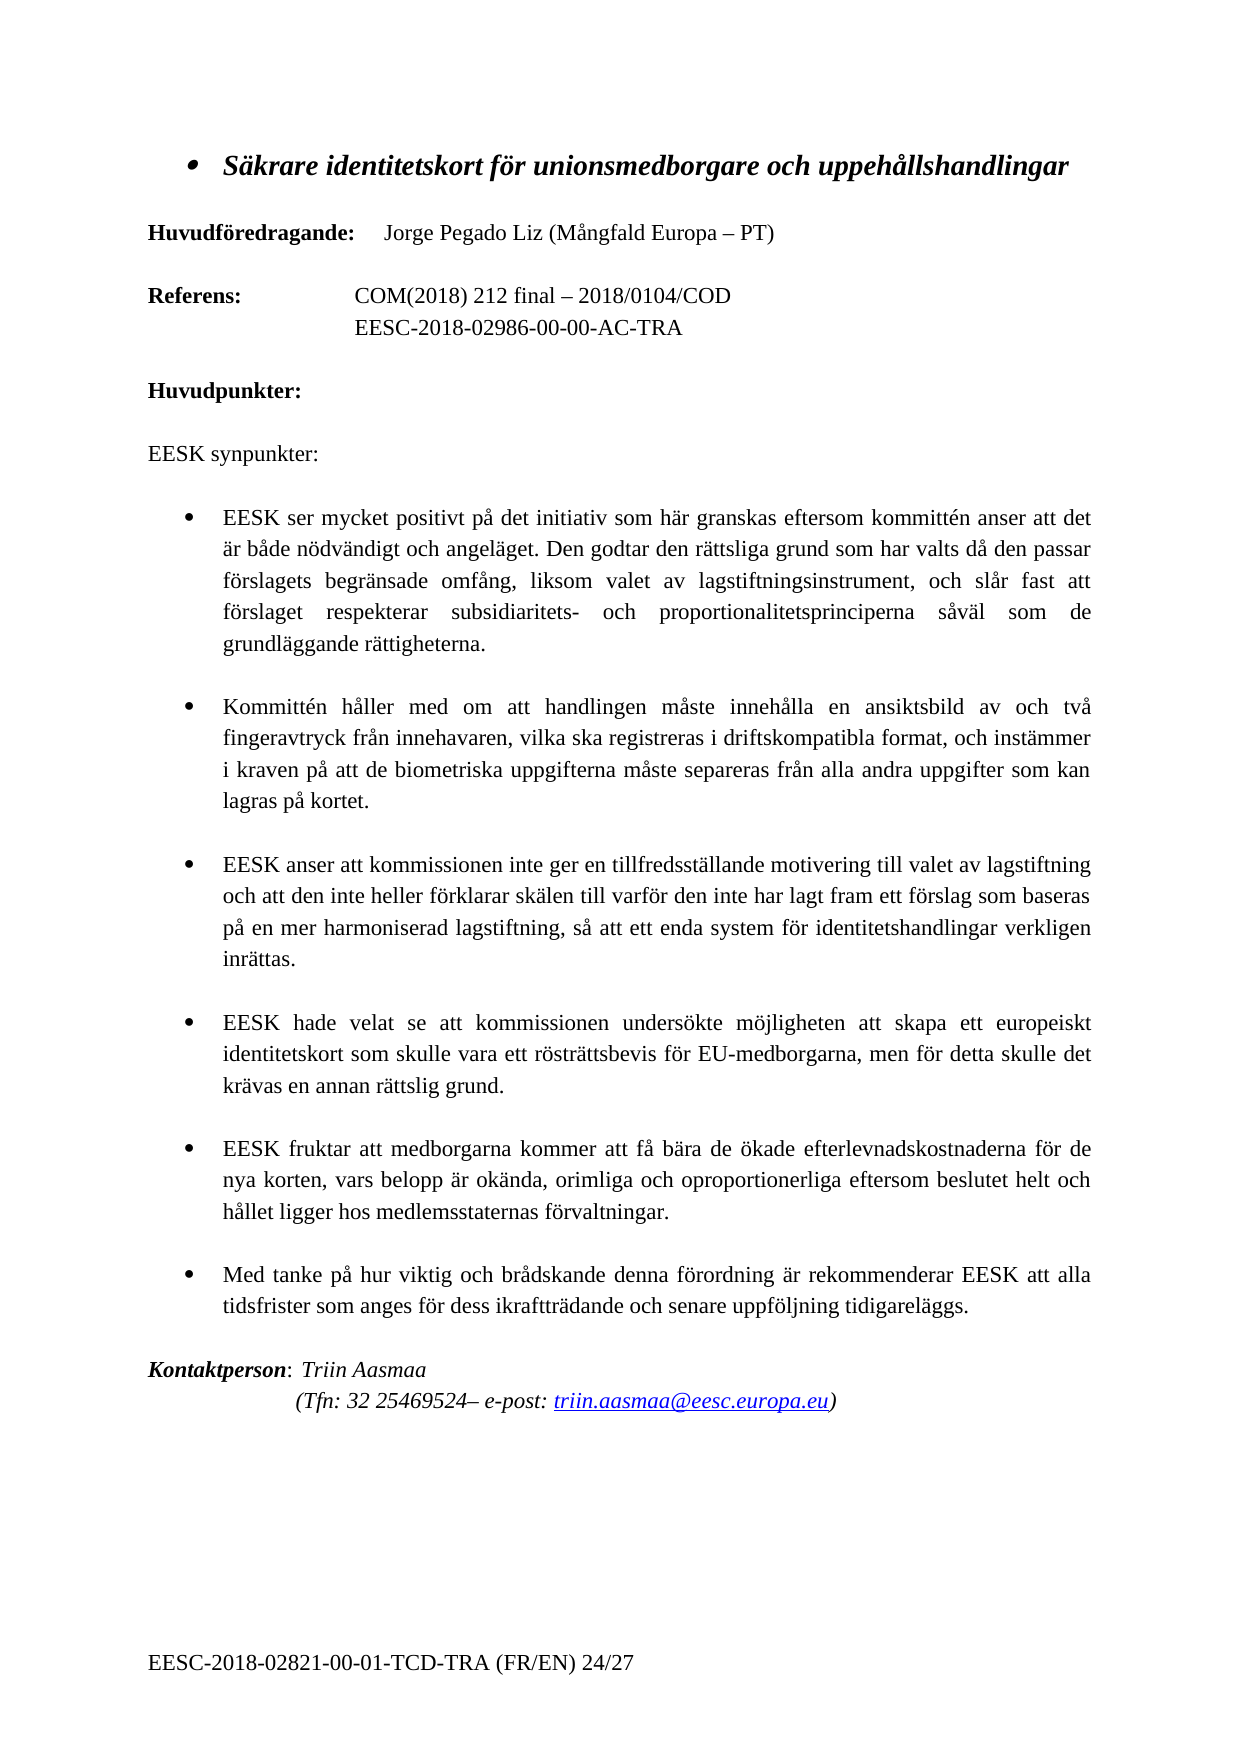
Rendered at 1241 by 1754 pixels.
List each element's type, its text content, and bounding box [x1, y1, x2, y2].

text Kontaktperson: Triin Aasmaa [148, 1356, 1093, 1382]
list EESK anser att kommissionen inte ger en tillfredsställande motivering till valet av lagstiftning och att den inte heller förklarar skälen till varför den inte har lagt fram ett förslag som baseras på en mer harmoniserad lagstiftning, så att ett enda system för identitetshandlingar verkligen inrättas. [185, 851, 1093, 972]
text EESK synpunkter: [148, 440, 1093, 467]
list EESK ser mycket positivt på det initiativ som här granskas eftersom kommittén anser att det är både nödvändigt och angeläget. Den godtar den rättsliga grund som har valts då den passar förslagets begränsade omfång, liksom valet av lagstiftningsinstrument, och slår fast att förslaget respekterar subsidiaritets- och proportionalitetsprinciperna såväl som de grundläggande rättigheterna. [185, 503, 1093, 656]
list Kommittén håller med om att handlingen måste innehålla en ansiktsbild av och två fingeravtryck från innehavaren, vilka ska registreras i driftskompatibla format, och instämmer i kraven på att de biometriska uppgifterna måste separeras från alla andra uppgifter som kan lagras på kortet. [185, 693, 1093, 814]
text (Tfn: 32 25469524– e-post: triin.aasmaa@eesc.europa.eu) [148, 1387, 1093, 1414]
text EESC-2018-02986-00-00-AC-TRA [354, 314, 1093, 341]
text Huvudpunkter: [148, 377, 1093, 404]
text Referens: COM(2018) 212 final – 2018/0104/COD [148, 283, 1093, 309]
text Huvudföredragande: Jorge Pegado Liz (Mångfald Europa – PT) [148, 219, 1093, 246]
list Med tanke på hur viktig och brådskande denna förordning är rekommenderar EESK att alla tidsfrister som anges för dess ikraftträdande och senare uppföljning tidigareläggs. [185, 1261, 1093, 1319]
list Säkrare identitetskort för unionsmedborgare och uppehållshandlingar [185, 148, 1093, 181]
list EESK fruktar att medborgarna kommer att få bära de ökade efterlevnadskostnaderna för de nya korten, vars belopp är okända, orimliga och oproportionerliga eftersom beslutet helt och hållet ligger hos medlemsstaternas förvaltningar. [185, 1135, 1093, 1224]
list EESK hade velat se att kommissionen undersökte möjligheten att skapa ett europeiskt identitetskort som skulle vara ett rösträttsbevis för EU-medborgarna, men för detta skulle det krävas en annan rättslig grund. [185, 1008, 1093, 1098]
